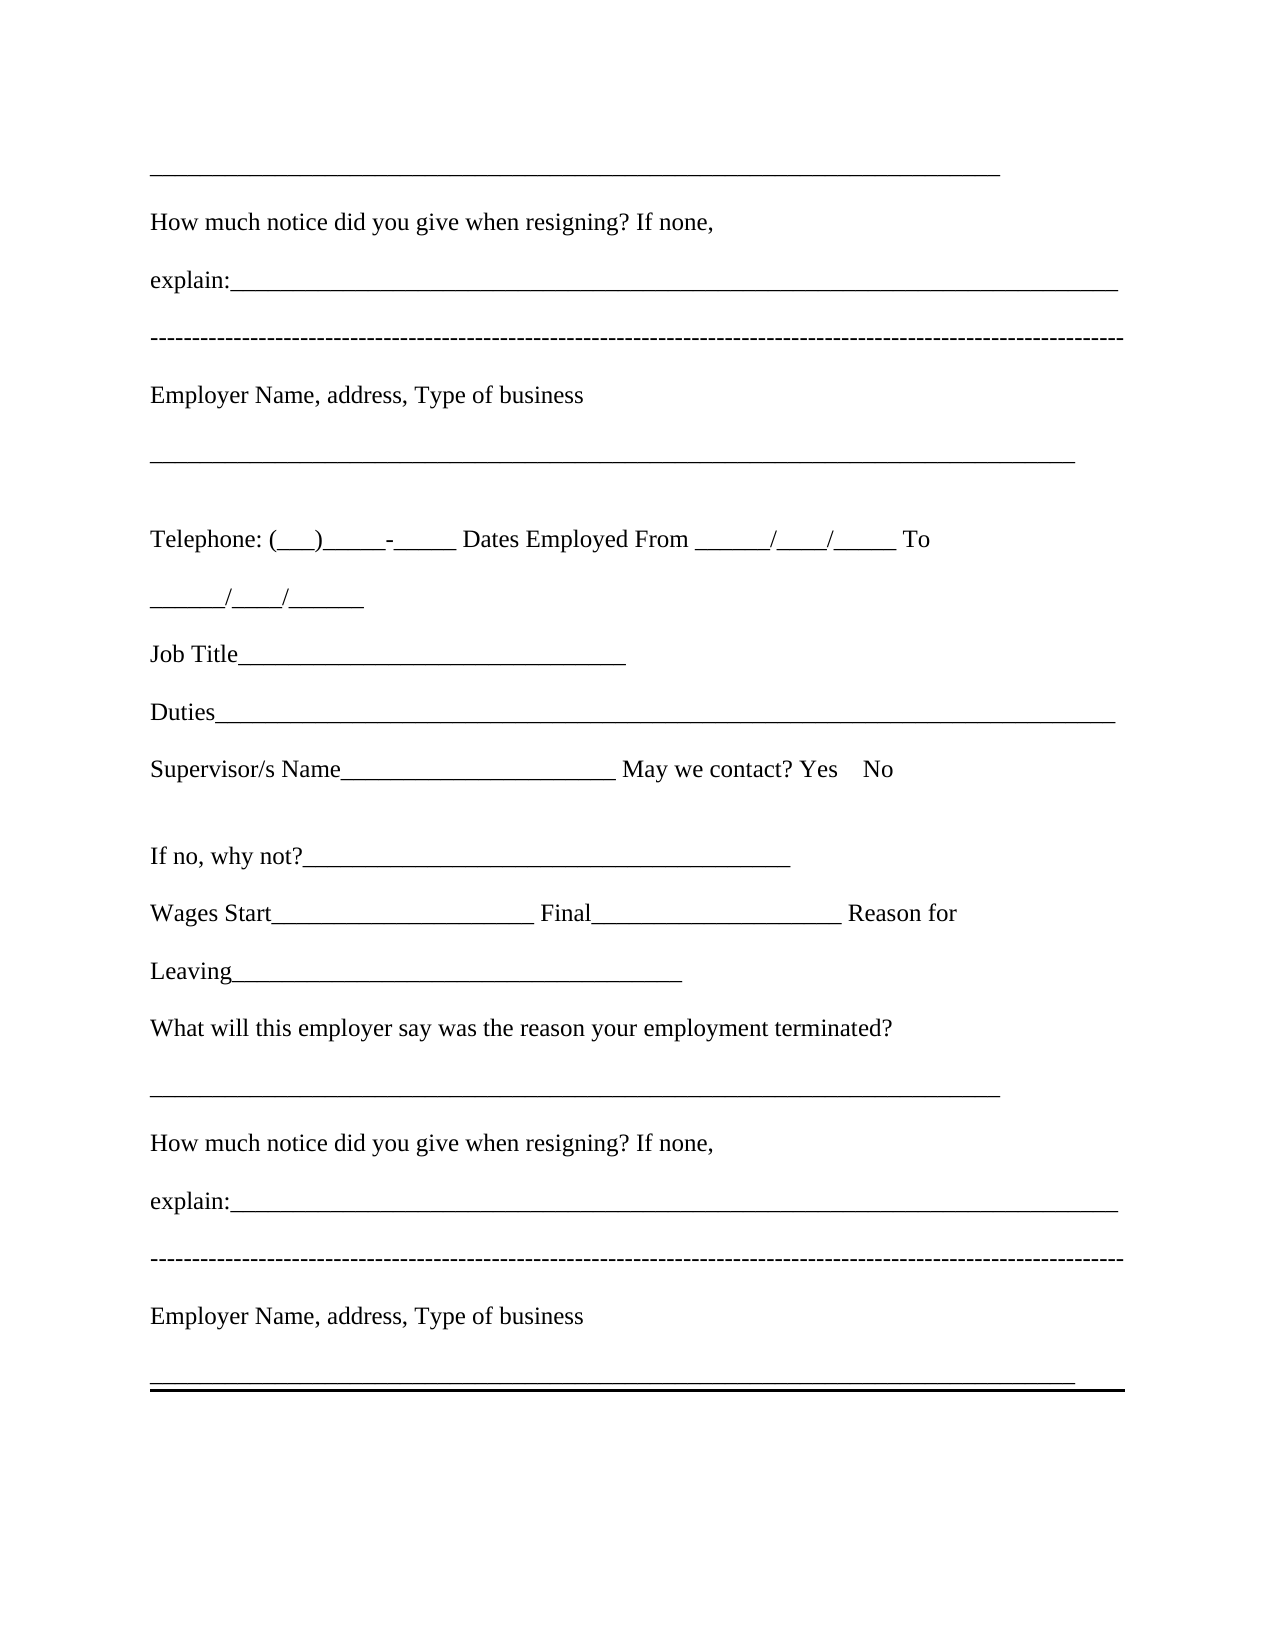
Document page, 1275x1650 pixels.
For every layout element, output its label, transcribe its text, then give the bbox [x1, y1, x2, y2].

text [150, 150, 1125, 466]
text Telephone: (___)_____-_____ Dates Employed From ______/____/_____ To ______/____/______ Job Title_______________________________ Duties________________________________________________________________________ Supervisor/s Name______________________ May we contact? Yes No [150, 524, 1125, 783]
